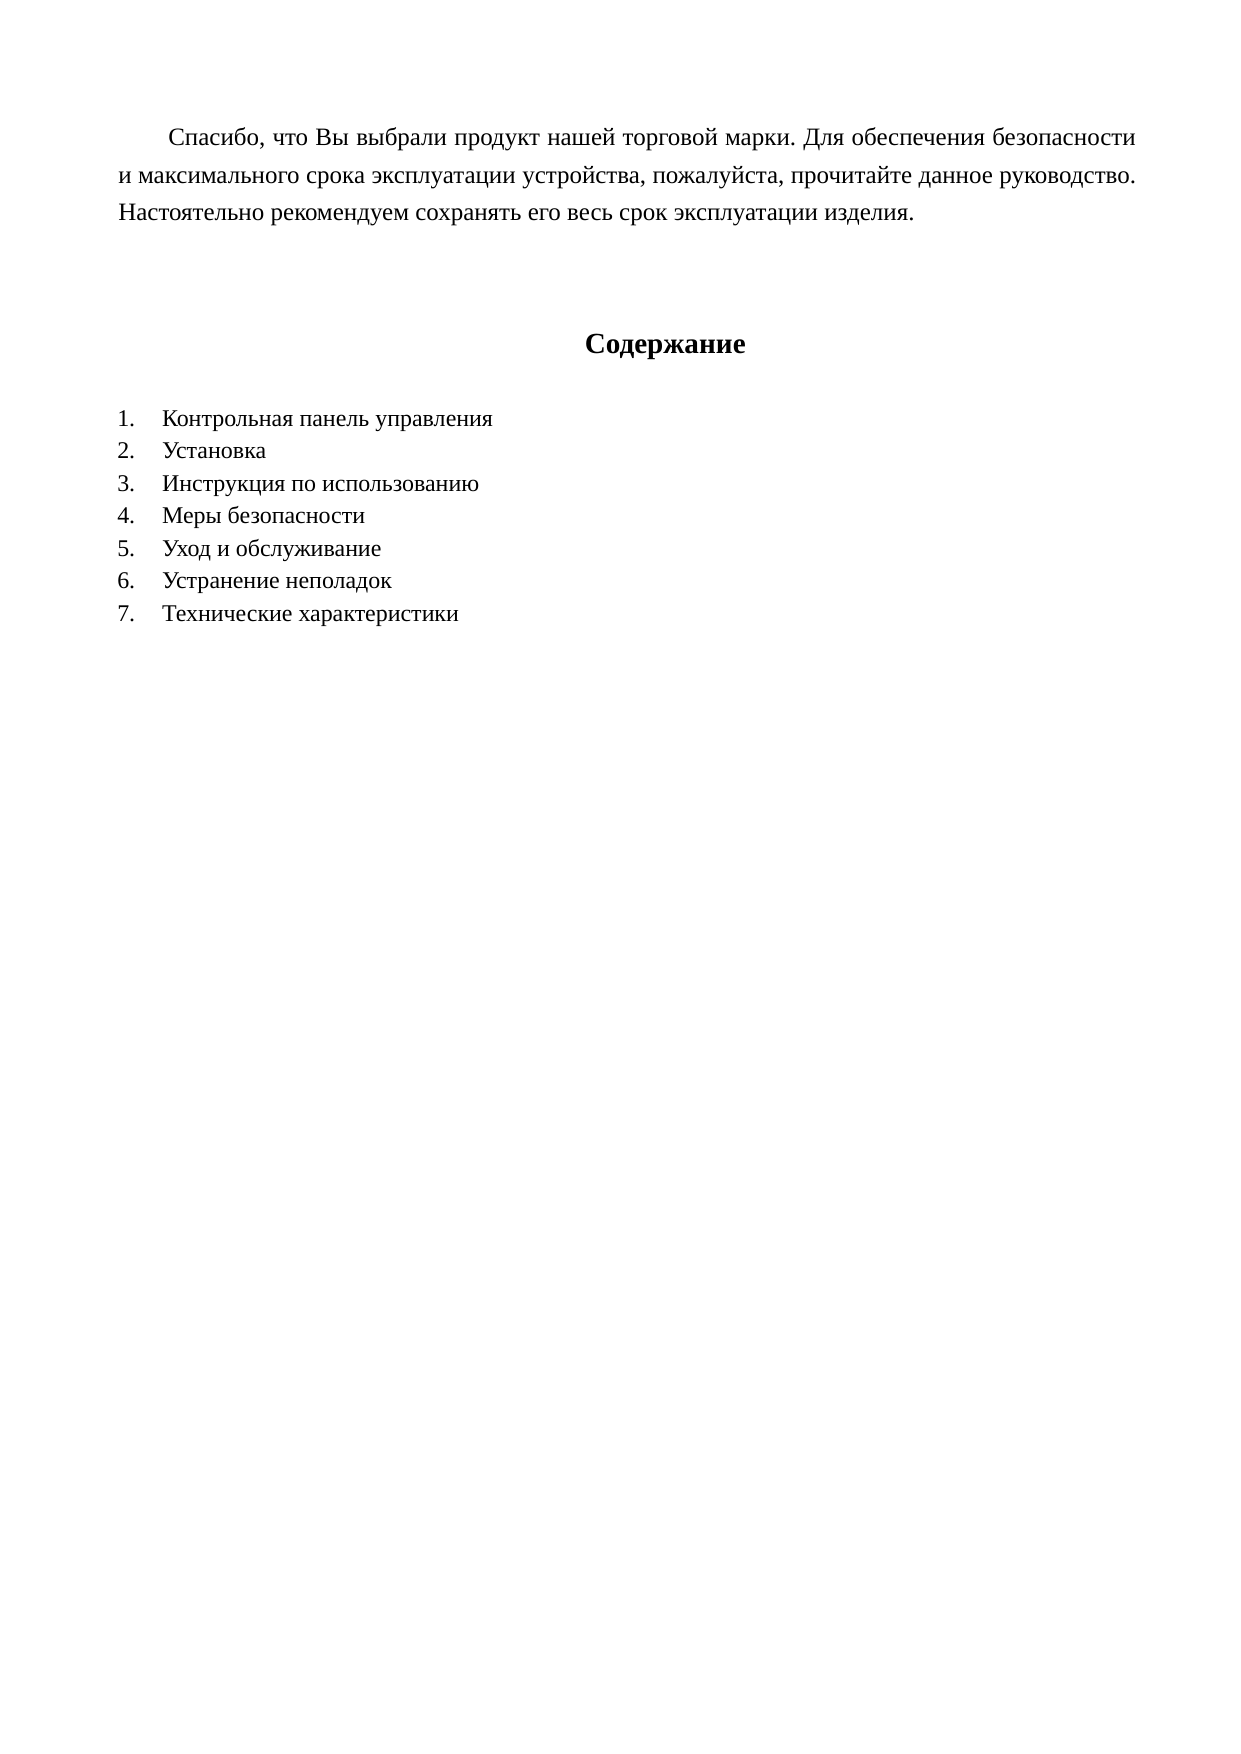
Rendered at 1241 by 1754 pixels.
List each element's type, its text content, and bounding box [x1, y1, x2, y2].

list Инструкция по использованию [117, 466, 1137, 499]
text Спасибо, что Вы выбрали продукт нашей торговой марки. Для обеспечения безопасности и максимального срока эксплуатации устройства, пожалуйста, прочитайте данное руководство. Настоятельно рекомендуем сохранять его весь срок эксплуатации изделия. [118, 121, 1137, 228]
text Содержание [193, 310, 1137, 375]
list Установка [117, 434, 1137, 466]
list Меры безопасности [117, 499, 1137, 531]
list Уход и обслуживание [117, 531, 1137, 564]
list Контрольная панель управления [117, 401, 1137, 434]
list Технические характеристики [117, 596, 1137, 629]
list Устранение неполадок [117, 564, 1137, 596]
